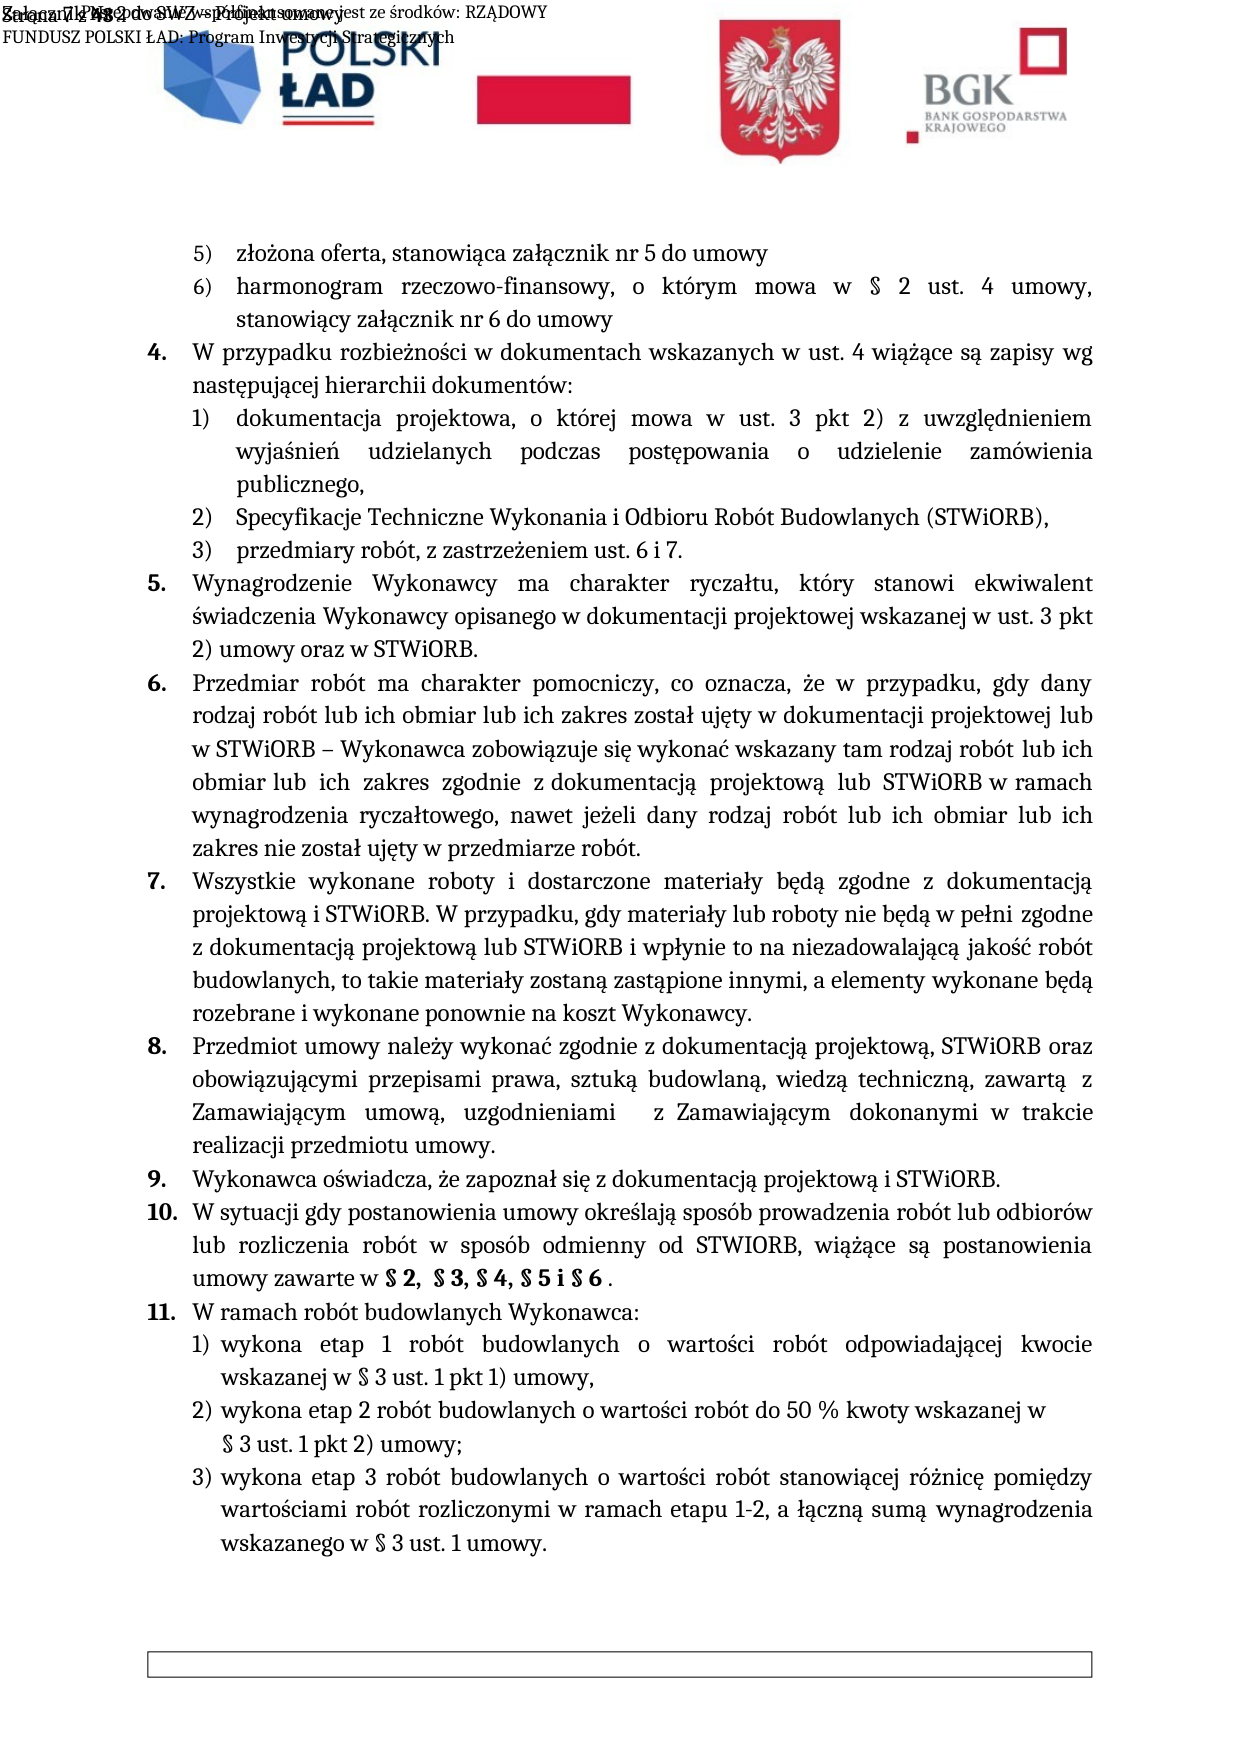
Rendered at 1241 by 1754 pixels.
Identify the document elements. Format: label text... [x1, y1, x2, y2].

list W ramach robót budowlanych Wykonawca: [147, 1297, 1107, 1326]
list wykona etap 2 robót budowlanych o wartości robót do 50 % kwoty wskazanej w [192, 1396, 1107, 1425]
list Wynagrodzenie Wykonawcy ma charakter ryczałtu, który stanowi ekwiwalent świadczenia Wykonawcy opisanego w dokumentacji projektowej wskazanej w ust. 3 pkt 2) umowy oraz w STWiORB. [147, 569, 1093, 664]
list Wszystkie wykonane roboty i dostarczone materiały będą zgodne z dokumentacją projektową i STWiORB. W przypadku, gdy materiały lub roboty nie będą w pełni zgodne z dokumentacją projektową lub STWiORB i wpłynie to na niezadowalającą jakość robót budowlanych, to takie materiały zostaną zastąpione innymi, a elementy wykonane będą rozebrane i wykonane ponownie na koszt Wykonawcy. [147, 867, 1093, 1027]
list przedmiary robót, z zastrzeżeniem ust. 6 i 7. [192, 536, 1107, 565]
list Specyfikacje Techniczne Wykonania i Odbioru Robót Budowlanych (STWiORB), [192, 503, 1107, 532]
list dokumentacja projektowa, o której mowa w ust. 3 pkt 2) z uwzględnieniem wyjaśnień udzielanych podczas postępowania o udzielenie zamówienia publicznego, [192, 404, 1093, 499]
list Przedmiar robót ma charakter pomocniczy, co oznacza, że w przypadku, gdy dany rodzaj robót lub ich obmiar lub ich zakres został ujęty w dokumentacji projektowej lub w STWiORB – Wykonawca zobowiązuje się wykonać wskazany tam rodzaj robót lub ich obmiar lub ich zakres zgodnie z dokumentacją projektową lub STWiORB w ramach wynagrodzenia ryczałtowego, nawet jeżeli dany rodzaj robót lub ich obmiar lub ich zakres nie został ujęty w przedmiarze robót. [147, 668, 1093, 862]
list złożona oferta, stanowiąca załącznik nr 5 do umowy [193, 239, 1107, 267]
text § 3 ust. 1 pkt 2) umowy; [221, 1429, 1107, 1458]
list Przedmiot umowy należy wykonać zgodnie z dokumentacją projektową, STWiORB oraz obowiązującymi przepisami prawa, sztuką budowlaną, wiedzą techniczną, zawartą z Zamawiającym umową, uzgodnieniami z Zamawiającym dokonanymi w trakcie realizacji przedmiotu umowy. [147, 1032, 1093, 1159]
list Wykonawca oświadcza, że zapoznał się z dokumentacją projektową i STWiORB. [147, 1164, 1107, 1193]
list W sytuacji gdy postanowienia umowy określają sposób prowadzenia robót lub odbiorów lub rozliczenia robót w sposób odmienny od STWIORB, wiążące są postanowienia umowy zawarte w § 2, § 3, § 4, § 5 i § 6 . [147, 1197, 1093, 1292]
picture [147, 3, 1068, 166]
list harmonogram rzeczowo-finansowy, o którym mowa w § 2 ust. 4 umowy, stanowiący załącznik nr 6 do umowy [193, 272, 1092, 334]
list wykona etap 1 robót budowlanych o wartości robót odpowiadającej kwocie wskazanej w § 3 ust. 1 pkt 1) umowy, [192, 1330, 1093, 1392]
list wykona etap 3 robót budowlanych o wartości robót stanowiącej różnicę pomiędzy wartościami robót rozliczonymi w ramach etapu 1-2, a łączną sumą wynagrodzenia wskazanego w § 3 ust. 1 umowy. [192, 1462, 1093, 1557]
list W przypadku rozbieżności w dokumentach wskazanych w ust. 4 wiążące są zapisy wg następującej hierarchii dokumentów: [147, 338, 1093, 400]
